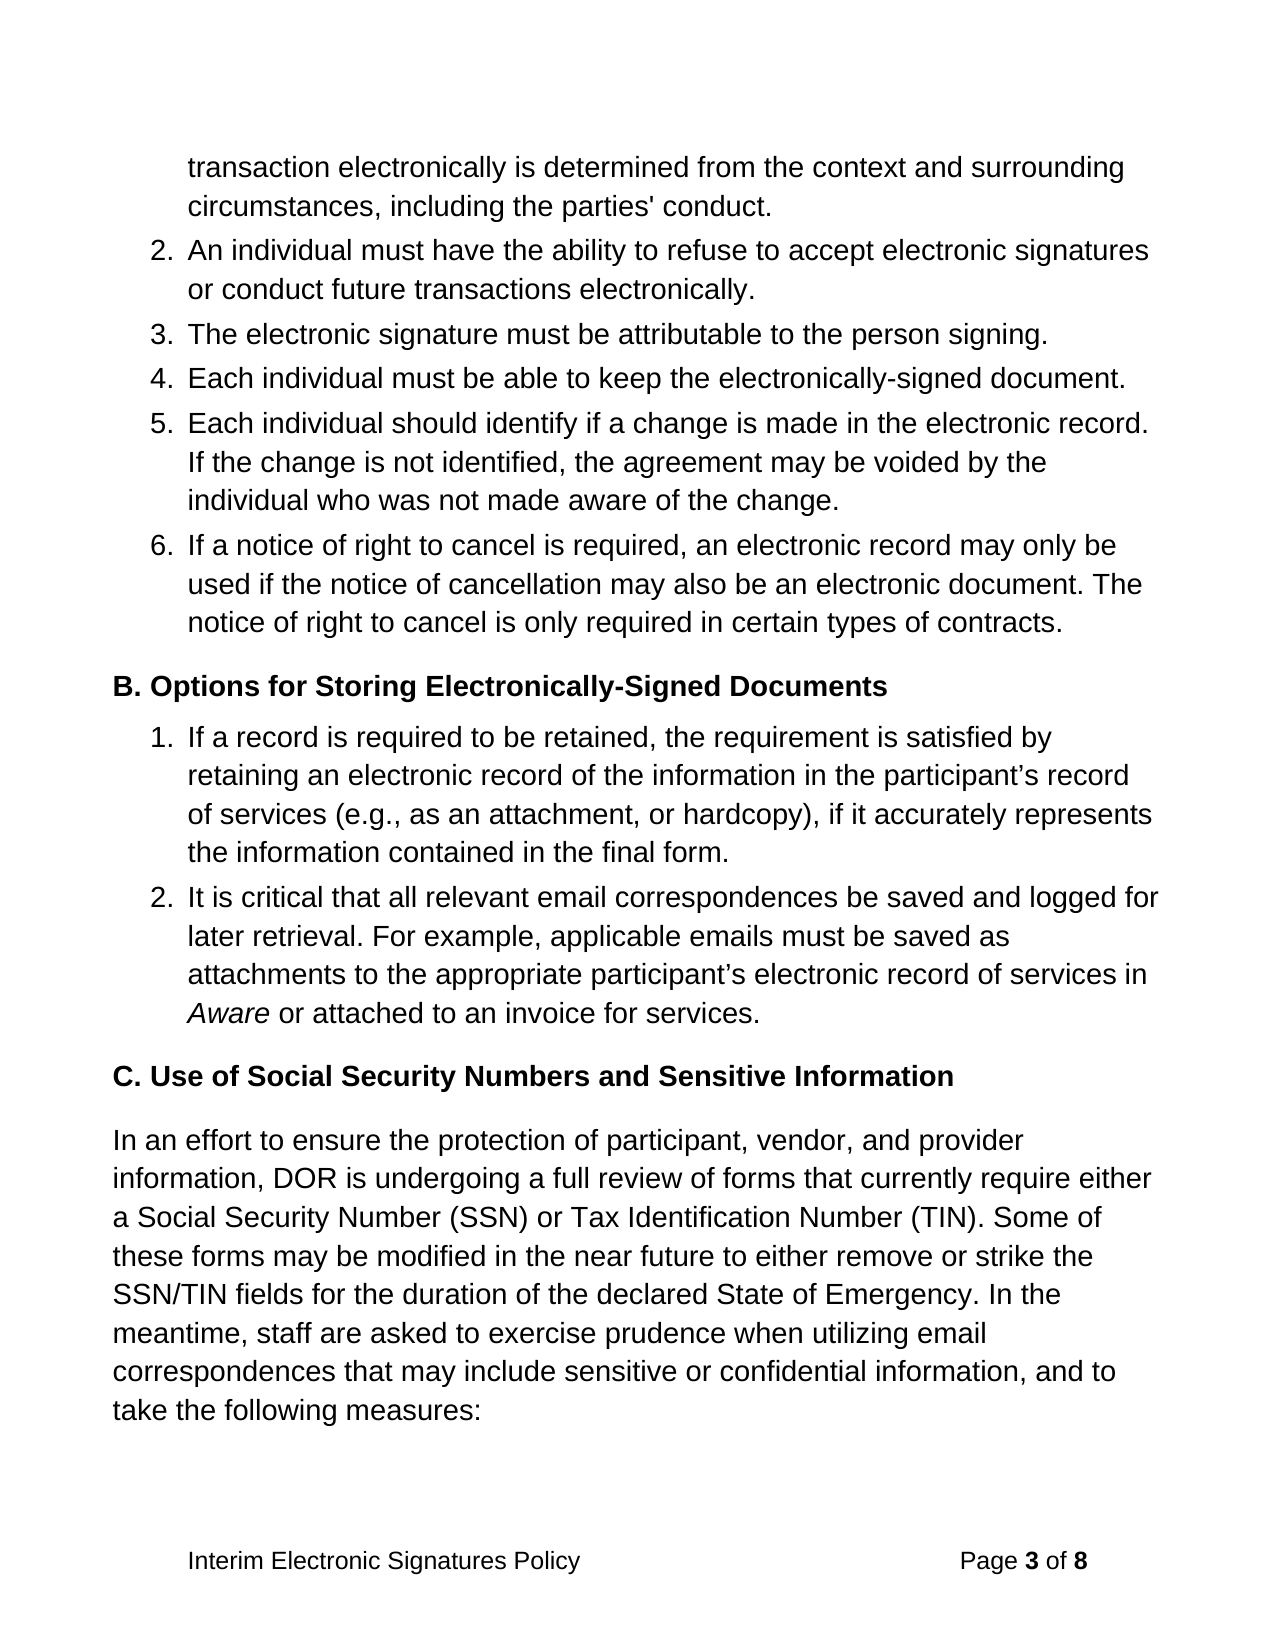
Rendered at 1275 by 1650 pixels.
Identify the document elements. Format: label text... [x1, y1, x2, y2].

subtitle Use of Social Security Numbers and Sensitive Information [112, 1059, 1162, 1093]
text In an effort to ensure the protection of participant, vendor, and provider information, DOR is undergoing a full review of forms that currently require either a Social Security Number (SSN) or Tax Identification Number (TIN). Some of these forms may be modified in the near future to either remove or strike the SSN/TIN fields for the duration of the declared State of Emergency. In the meantime, staff are asked to exercise prudence when utilizing email correspondences that may include sensitive or confidential information, and to take the following measures: [112, 1123, 1162, 1426]
list If a notice of right to cancel is required, an electronic record may only be used if the notice of cancellation may also be an electronic document. The notice of right to cancel is only required in certain types of contracts. [150, 528, 1162, 639]
list The electronic signature must be attributable to the person signing. [150, 317, 1162, 350]
list Each individual must be able to keep the electronically-signed document. [150, 361, 1162, 395]
list An individual must have the ability to refuse to accept electronic signatures or conduct future transactions electronically. [150, 233, 1162, 305]
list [150, 150, 1162, 222]
list It is critical that all relevant email correspondences be saved and logged for later retrieval. For example, applicable emails must be saved as attachments to the appropriate participant’s electronic record of services in Aware or attached to an invoice for services. [150, 880, 1162, 1029]
list If a record is required to be retained, the requirement is satisfied by retaining an electronic record of the information in the participant’s record of services (e.g., as an attachment, or hardcopy), if it accurately represents the information contained in the final form. [150, 720, 1162, 869]
list Each individual should identify if a change is made in the electronic record. If the change is not identified, the agreement may be voided by the individual who was not made aware of the change. [150, 406, 1162, 517]
subtitle Options for Storing Electronically-Signed Documents [112, 669, 1162, 702]
